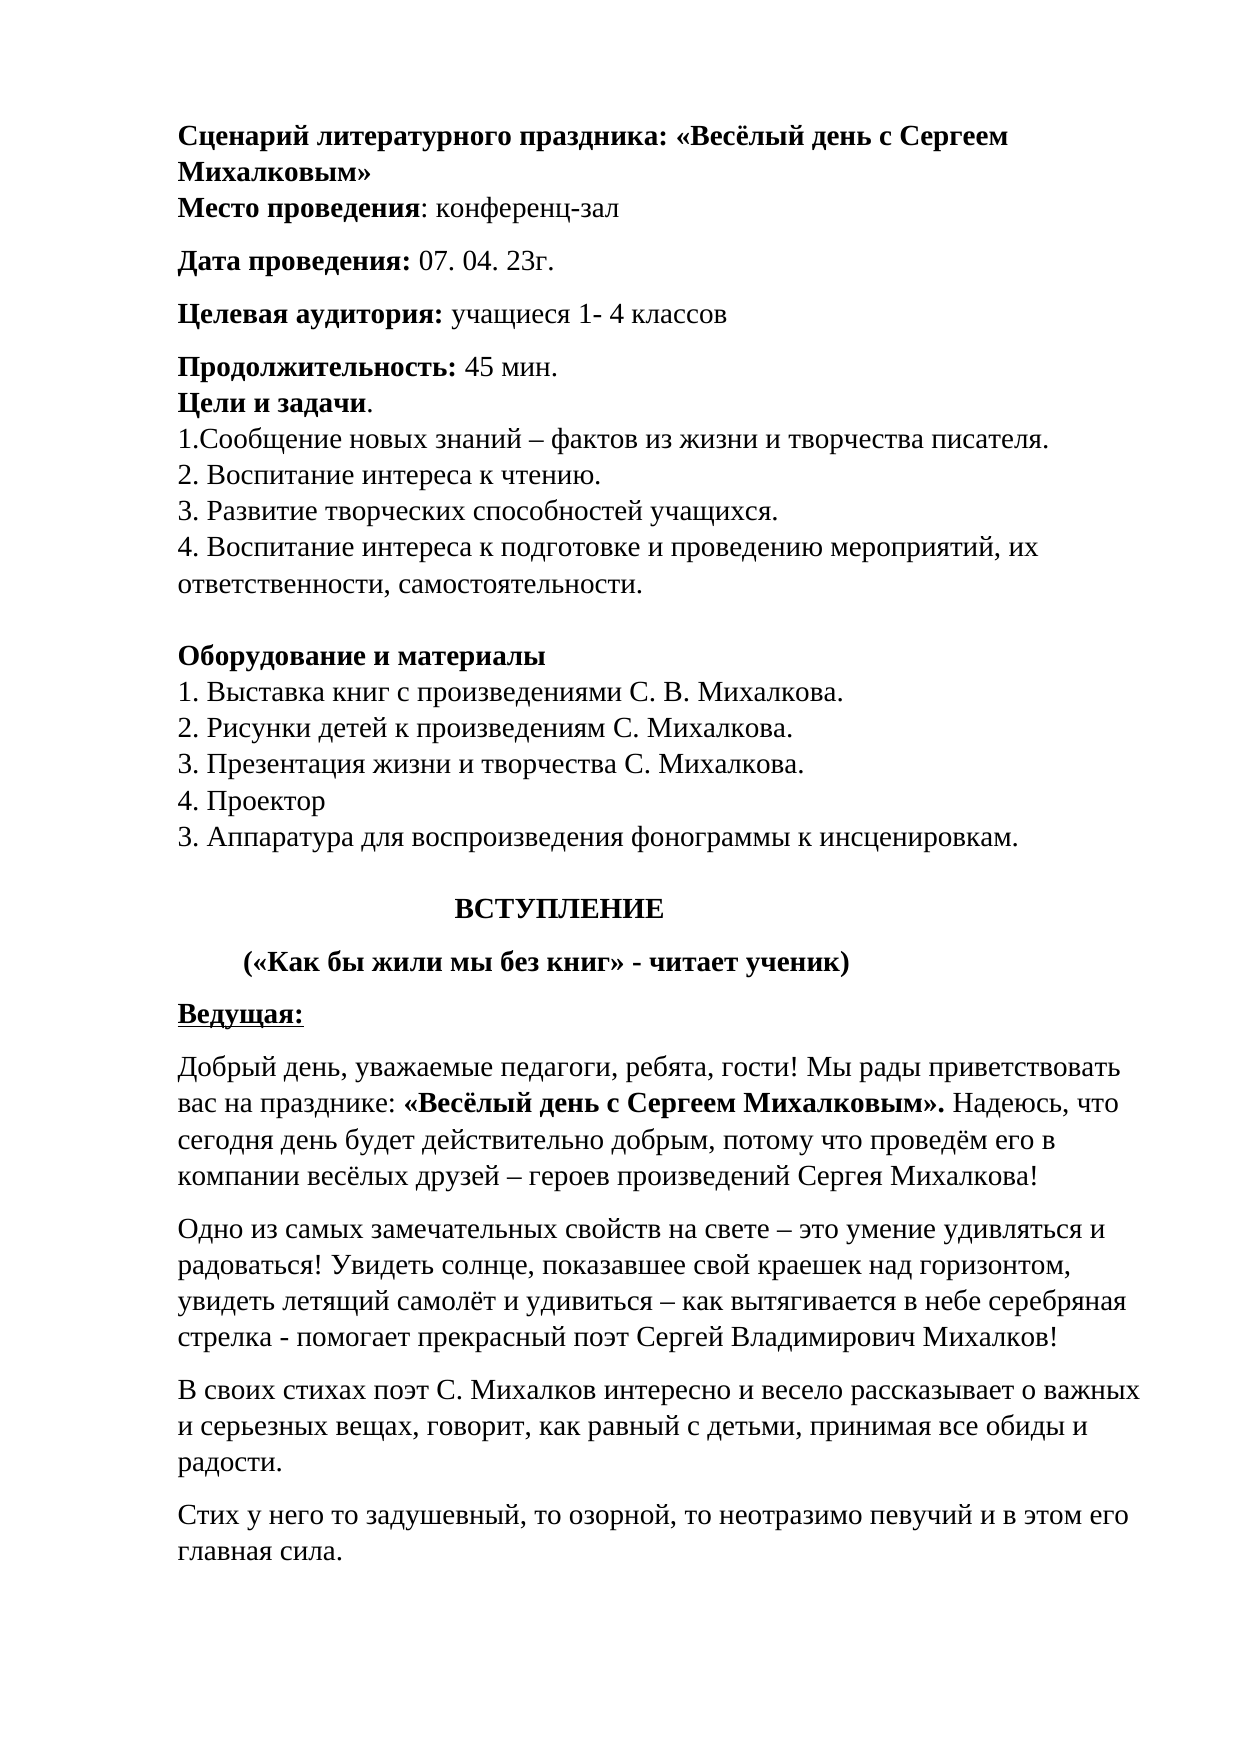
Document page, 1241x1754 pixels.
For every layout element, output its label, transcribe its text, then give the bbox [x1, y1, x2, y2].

text 3. Развитие творческих способностей учащихся. [177, 493, 1152, 527]
text Сценарий литературного праздника: «Весёлый день с Сергеем Михалковым» Место проведения: конференц-зал [177, 118, 1152, 224]
text Стих у него то задушевный, то озорной, то неотразимо певучий и в этом его главная сила. [177, 1497, 1152, 1567]
text Ведущая: [177, 997, 1152, 1030]
text 2. Рисунки детей к произведениям С. Михалкова. [177, 710, 1152, 744]
text В своих стихах поэт С. Михалков интересно и весело рассказывает о важных и серьезных вещах, говорит, как равный с детьми, принимая все обиды и радости. [177, 1372, 1152, 1478]
text 3. Презентация жизни и творчества С. Михалкова. [177, 746, 1152, 780]
text 3. Аппаратура для воспроизведения фонограммы к инсценировкам. [177, 819, 1152, 852]
text Целевая аудитория: учащиеся 1- 4 классов [177, 296, 1152, 329]
text Одно из самых замечательных свойств на свете – это умение удивляться и радоваться! Увидеть солнце, показавшее свой краешек над горизонтом, увидеть летящий самолёт и удивиться – как вытягивается в небе серебряная стрелка - помогает прекрасный поэт Сергей Владимирович Михалков! [177, 1211, 1152, 1353]
text 2. Воспитание интереса к чтению. [177, 457, 1152, 491]
text Оборудование и материалы 1. Выставка книг с произведениями С. В. Михалкова. [177, 602, 1152, 708]
text 4. Воспитание интереса к подготовке и проведению мероприятий, их ответственности, самостоятельности. [177, 529, 1152, 599]
text Дата проведения: 07. 04. 23г. [177, 243, 1152, 277]
text Продолжительность: 45 мин. Цели и задачи. 1.Сообщение новых знаний – фактов из жизни и творчества писателя. [177, 349, 1152, 455]
text («Как бы жили мы без книг» - читает ученик) [177, 944, 1152, 977]
text 4. Проектор [177, 783, 1152, 816]
text ВСТУПЛЕНИЕ [177, 891, 1152, 924]
text Добрый день, уважаемые педагоги, ребята, гости! Мы рады приветствовать вас на празднике: «Весёлый день с Сергеем Михалковым». Надеюсь, что сегодня день будет действительно добрым, потому что проведём его в компании весёлых друзей – героев произведений Сергея Михалкова! [177, 1049, 1152, 1191]
